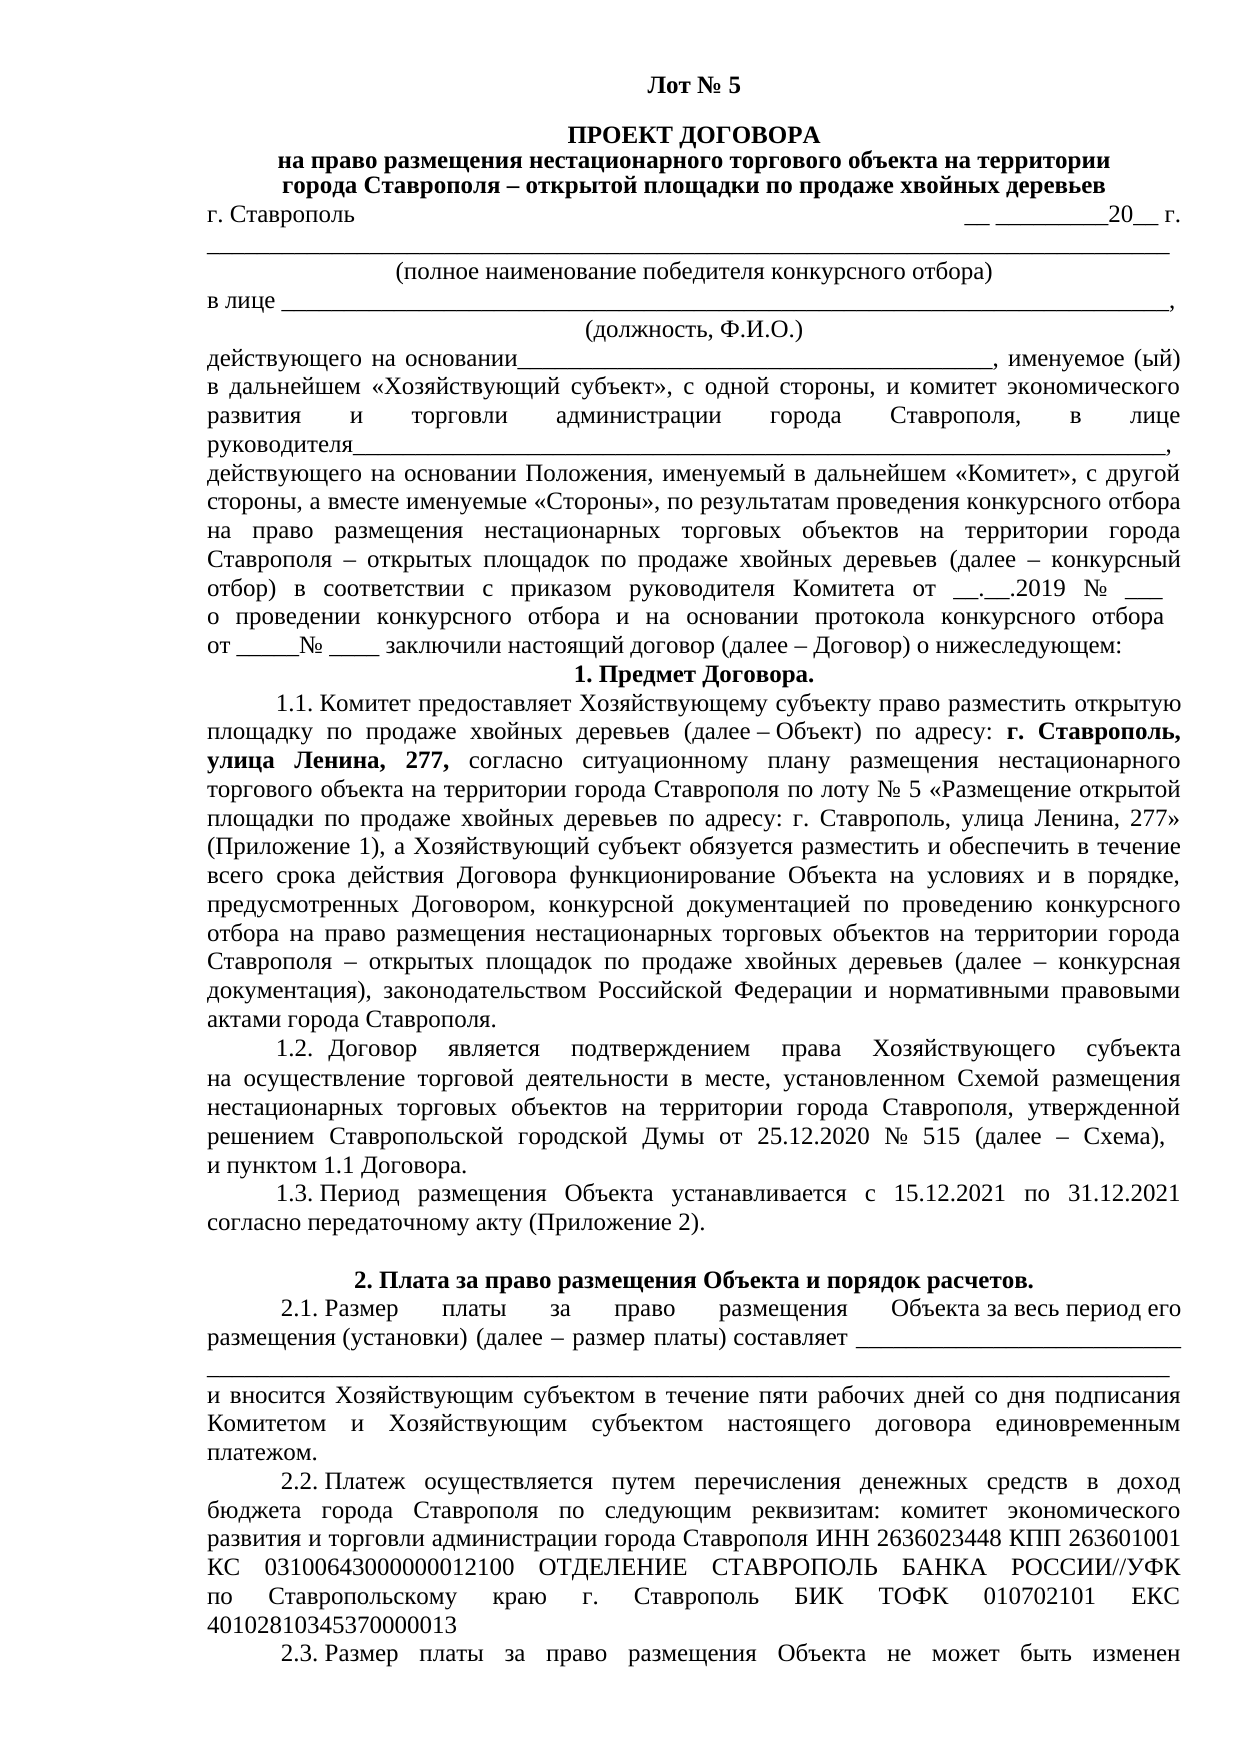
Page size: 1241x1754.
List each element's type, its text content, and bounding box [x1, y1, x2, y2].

text действующего на основании______________________________________, именуемое (ый) в дальнейшем «Хозяйствующий субъект», с одной стороны, и комитет экономического развития и торговли администрации города Ставрополя, в лице руководителя_________________________________________________________________, [207, 343, 1181, 458]
text 1.1. Комитет предоставляет Хозяйствующему субъекту право разместить открытую площадку по продаже хвойных деревьев (далее – Объект) по адресу: г. Ставрополь, улица Ленина, 277, согласно ситуационному плану размещения нестационарного торгового объекта на территории города Ставрополя по лоту № 5 «Размещение открытой площадки по продаже хвойных деревьев по адресу: г. Ставрополь, улица Ленина, 277» (Приложение 1), а Хозяйствующий субъект обязуется разместить и обеспечить в течение всего срока действия Договора функционирование Объекта на условиях и в порядке, предусмотренных Договором, конкурсной документацией по проведению конкурсного отбора на право размещения нестационарных торговых объектов на территории города Ставрополя – открытых площадок по продаже хвойных деревьев (далее – конкурсная документация), законодательством Российской Федерации и нормативными правовыми актами города Ставрополя. [207, 688, 1181, 1033]
text (должность, Ф.И.О.) [207, 314, 1181, 343]
text 1. Предмет Договора. [207, 659, 1181, 688]
text 2.1. Размер платы за право размещения Объекта за весь период его размещения (установки) (далее – размер платы) составляет __________________________ _____________________________________________________________________________и вносится Хозяйствующим субъектом в течение пяти рабочих дней со дня подписания Комитетом и Хозяйствующим субъектом настоящего договора единовременным платежом. [207, 1293, 1181, 1466]
text 2.2. Платеж осуществляется путем перечисления денежных средств в доход бюджета города Ставрополя по следующим реквизитам: комитет экономического развития и торговли администрации города Ставрополя ИНН 2636023448 КПП 263601001 КС 03100643000000012100 ОТДЕЛЕНИЕ СТАВРОПОЛЬ БАНКА РОССИИ//УФК по Ставропольскому краю г. Ставрополь БИК ТОФК 010702101 ЕКС 40102810345370000013 [207, 1466, 1181, 1638]
text (полное наименование победителя конкурсного отбора) [207, 256, 1181, 285]
text г. Ставрополь __ _________20__ г. [207, 199, 1181, 228]
text 1.2. Договор является подтверждением права Хозяйствующего субъекта на осуществление торговой деятельности в месте, установленном Схемой размещения нестационарных торговых объектов на территории города Ставрополя, утвержденной решением Ставропольской городской Думы от 25.12.2020 № 515 (далее – Схема), и пунктом 1.1 Договора. [207, 1033, 1181, 1178]
text _____________________________________________________________________________ [207, 228, 1181, 256]
text 1.3. Период размещения Объекта устанавливается с 15.12.2021 по 31.12.2021 согласно передаточному акту (Приложение 2). [207, 1178, 1181, 1236]
text ПРОЕКТ ДОГОВОРА [207, 124, 1181, 149]
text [207, 1638, 1181, 1667]
text Лот № 5 [207, 74, 1181, 99]
text в лице _______________________________________________________________________, [207, 285, 1181, 314]
text на право размещения нестационарного торгового объекта на территории [207, 149, 1181, 174]
text действующего на основании Положения, именуемый в дальнейшем «Комитет», с другой стороны, а вместе именуемые «Стороны», по результатам проведения конкурсного отбора на право размещения нестационарных торговых объектов на территории города Ставрополя – открытых площадок по продаже хвойных деревьев (далее – конкурсный отбор) в соответствии с приказом руководителя Комитета от __.__.2019 № ___ о проведении конкурсного отбора и на основании протокола конкурсного отбора от _____№ ____ заключили настоящий договор (далее – Договор) о нижеследующем: [207, 458, 1181, 659]
text 2. Плата за право размещения Объекта и порядок расчетов. [207, 1265, 1181, 1293]
text города Ставрополя – открытой площадки по продаже хвойных деревьев [207, 174, 1181, 199]
